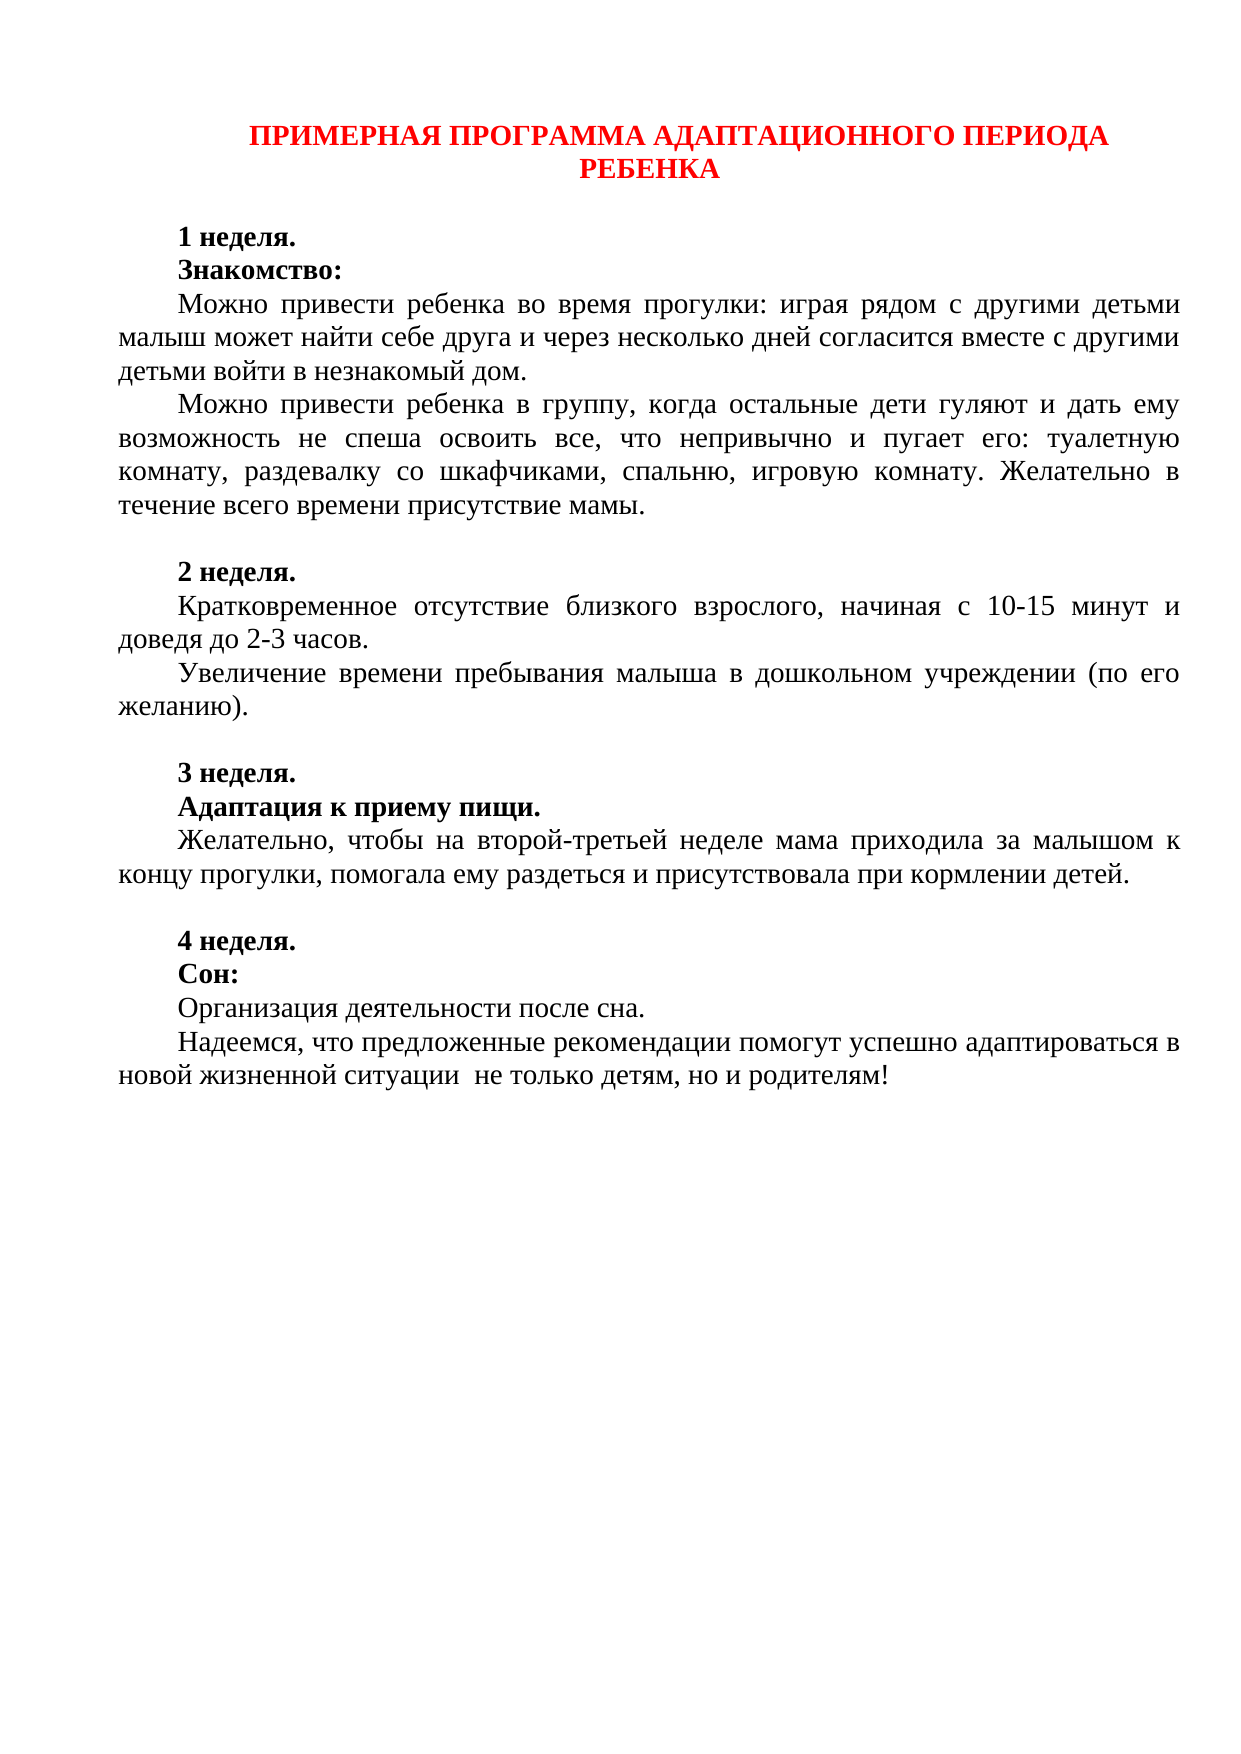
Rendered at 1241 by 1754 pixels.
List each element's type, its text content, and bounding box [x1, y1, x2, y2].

text Сон: [118, 957, 1181, 990]
text Желательно, чтобы на второй-третьей неделе мама приходила за малышом к концу прогулки, помогала ему раздеться и присутствовала при кормлении детей. [118, 822, 1181, 889]
text 1 неделя. [118, 219, 1181, 252]
text 4 неделя. [118, 923, 1181, 957]
text Можно привести ребенка в группу, когда остальные дети гуляют и дать ему возможность не спеша освоить все, что непривычно и пугает его: туалетную комнату, раздевалку со шкафчиками, спальню, игровую комнату. Желательно в течение всего времени присутствие мамы. [118, 386, 1181, 521]
text 3 неделя. [118, 755, 1181, 789]
text Увеличение времени пребывания малыша в дошкольном учреждении (по его желанию). [118, 655, 1181, 722]
text Знакомство: [118, 252, 1181, 286]
text ПРИМЕРНАЯ ПРОГРАММА АДАПТАЦИОННОГО ПЕРИОДА РЕБЕНКА [118, 118, 1181, 185]
text Организация деятельности после сна. [118, 990, 1181, 1024]
text 2 неделя. [118, 554, 1181, 588]
text Надеемся, что предложенные рекомендации помогут успешно адаптироваться в новой жизненной ситуации не только детям, но и родителям! [118, 1024, 1181, 1091]
text Кратковременное отсутствие близкого взрослого, начиная с 10-15 минут и доведя до 2-3 часов. [118, 588, 1181, 655]
text Адаптация к приему пищи. [118, 789, 1181, 822]
text Можно привести ребенка во время прогулки: играя рядом с другими детьми малыш может найти себе друга и через несколько дней согласится вместе с другими детьми войти в незнакомый дом. [118, 286, 1181, 386]
